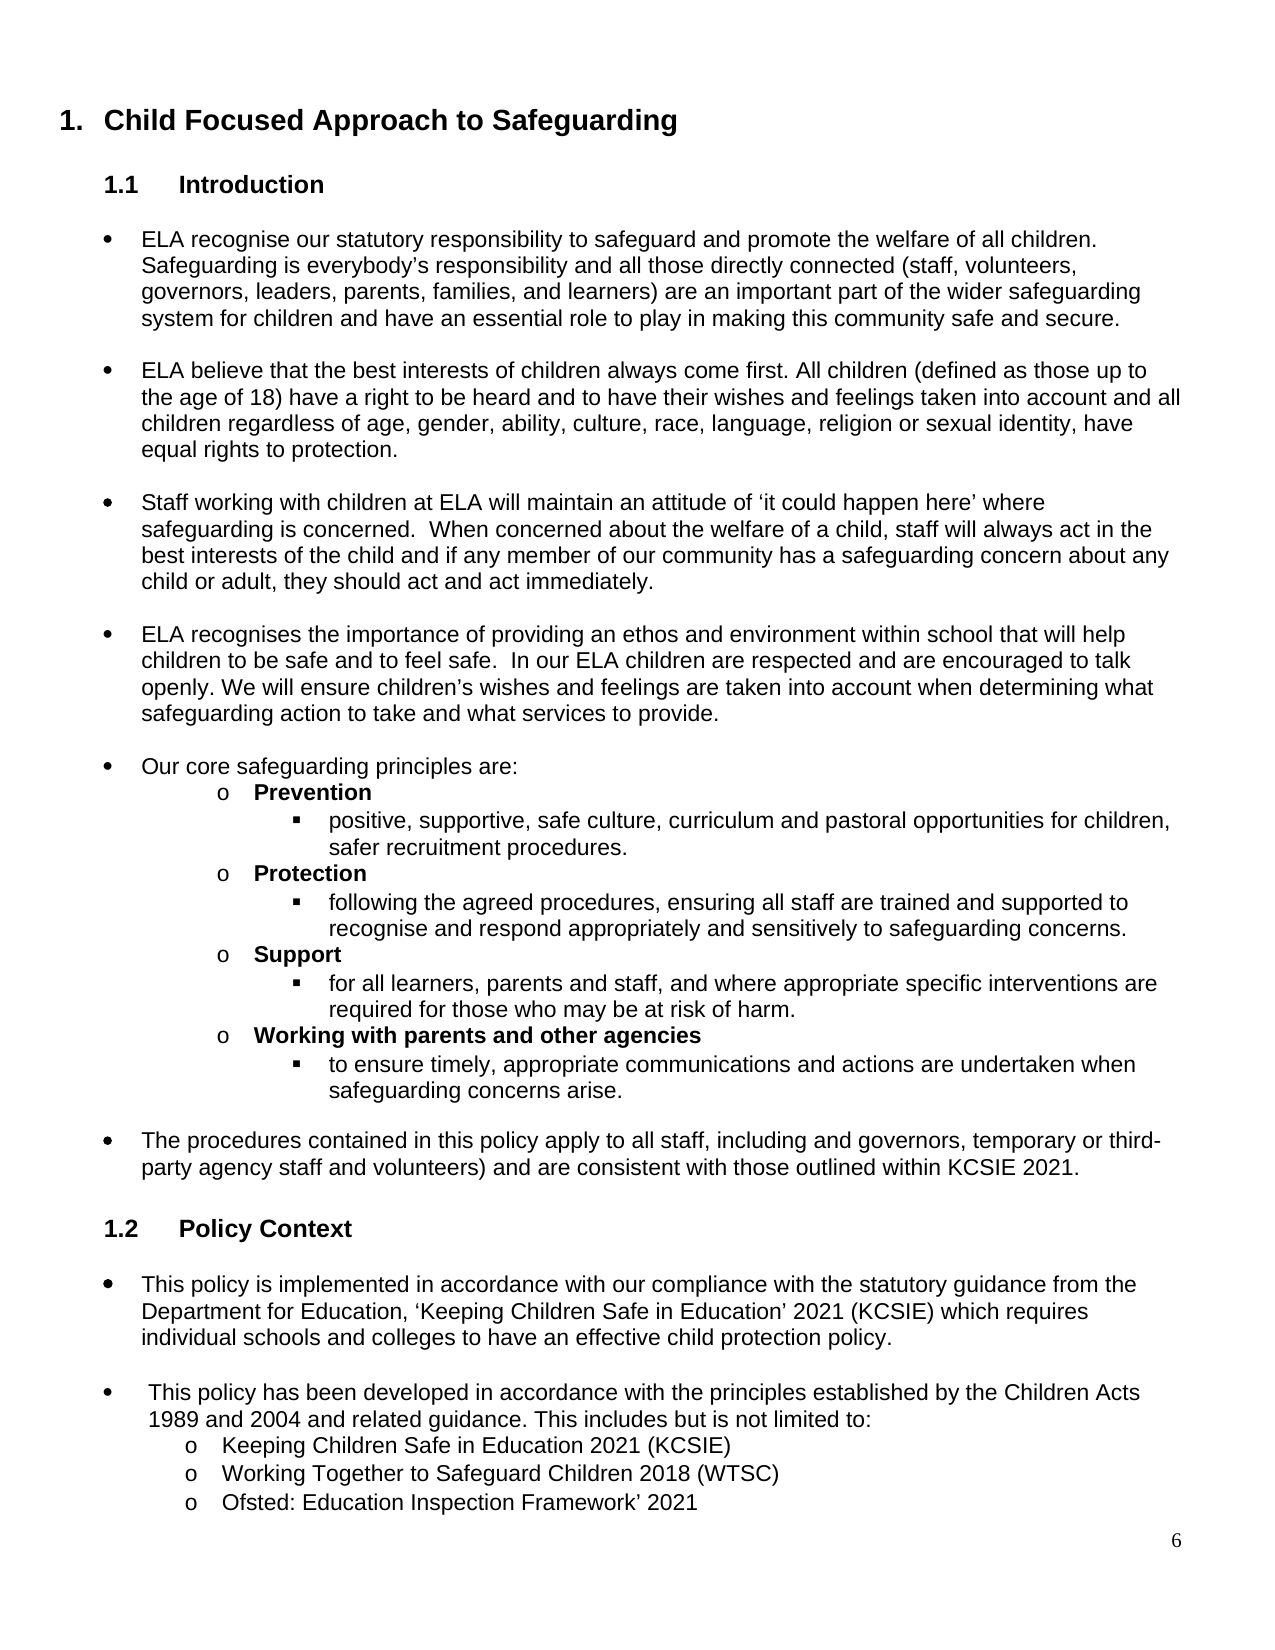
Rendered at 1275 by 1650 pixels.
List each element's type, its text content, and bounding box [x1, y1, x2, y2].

list Working with parents and other agencies [216, 1022, 1181, 1051]
list This policy has been developed in accordance with the principles established by the Children Acts 1989 and 2004 and related guidance. This includes but is not limited to: [103, 1379, 1181, 1432]
list ELA believe that the best interests of children always come first. All children (defined as those up to the age of 18) have a right to be heard and to have their wishes and feelings taken into account and all children regardless of age, gender, ability, culture, race, language, religion or sexual identity, have equal rights to protection. [103, 357, 1181, 463]
list ELA recognise our statutory responsibility to safeguard and promote the welfare of all children. Safeguarding is everybody’s responsibility and all those directly connected (staff, volunteers, governors, leaders, parents, families, and learners) are an important part of the wider safeguarding system for children and have an essential role to play in making this community safe and secure. [103, 226, 1181, 331]
list Protection [216, 860, 1181, 888]
list Keeping Children Safe in Education 2021 (KCSIE) [184, 1432, 1181, 1460]
list ELA recognises the importance of providing an ethos and environment within school that will help children to be safe and to feel safe. In our ELA children are respected and are encouraged to talk openly. We will ensure children’s wishes and feelings are taken into account when determining what safeguarding action to take and what services to provide. [103, 621, 1181, 726]
list Working Together to Safeguard Children 2018 (WTSC) [184, 1460, 1181, 1489]
list to ensure timely, appropriate communications and actions are undertaken when safeguarding concerns arise. [291, 1051, 1181, 1127]
list positive, supportive, safe culture, curriculum and pastoral opportunities for children, safer recruitment procedures. [291, 807, 1181, 860]
list Prevention [216, 779, 1181, 807]
list Policy Context [103, 1213, 1181, 1242]
list Our core safeguarding principles are: [103, 753, 1181, 779]
list Ofsted: Education Inspection Framework’ 2021 [184, 1489, 1181, 1517]
list Support [216, 941, 1181, 969]
list Staff working with children at ELA will maintain an attitude of ‘it could happen here’ where safeguarding is concerned. When concerned about the welfare of a child, staff will always act in the best interests of the child and if any member of our community has a safeguarding concern about any child or adult, they should act and act immediately. [103, 489, 1181, 594]
list Introduction [103, 171, 1181, 199]
list This policy is implemented in accordance with our compliance with the statutory guidance from the Department for Education, ‘Keeping Children Safe in Education’ 2021 (KCSIE) which requires individual schools and colleges to have an effective child protection policy. [103, 1271, 1181, 1351]
list following the agreed procedures, ensuring all staff are trained and supported to recognise and respond appropriately and sensitively to safeguarding concerns. [291, 888, 1181, 941]
list Child Focused Approach to Safeguarding [59, 103, 1181, 137]
list The procedures contained in this policy apply to all staff, including and governors, temporary or third-party agency staff and volunteers) and are consistent with those outlined within KCSIE 2021. [103, 1127, 1181, 1180]
list for all learners, parents and staff, and where appropriate specific interventions are required for those who may be at risk of harm. [291, 969, 1181, 1022]
